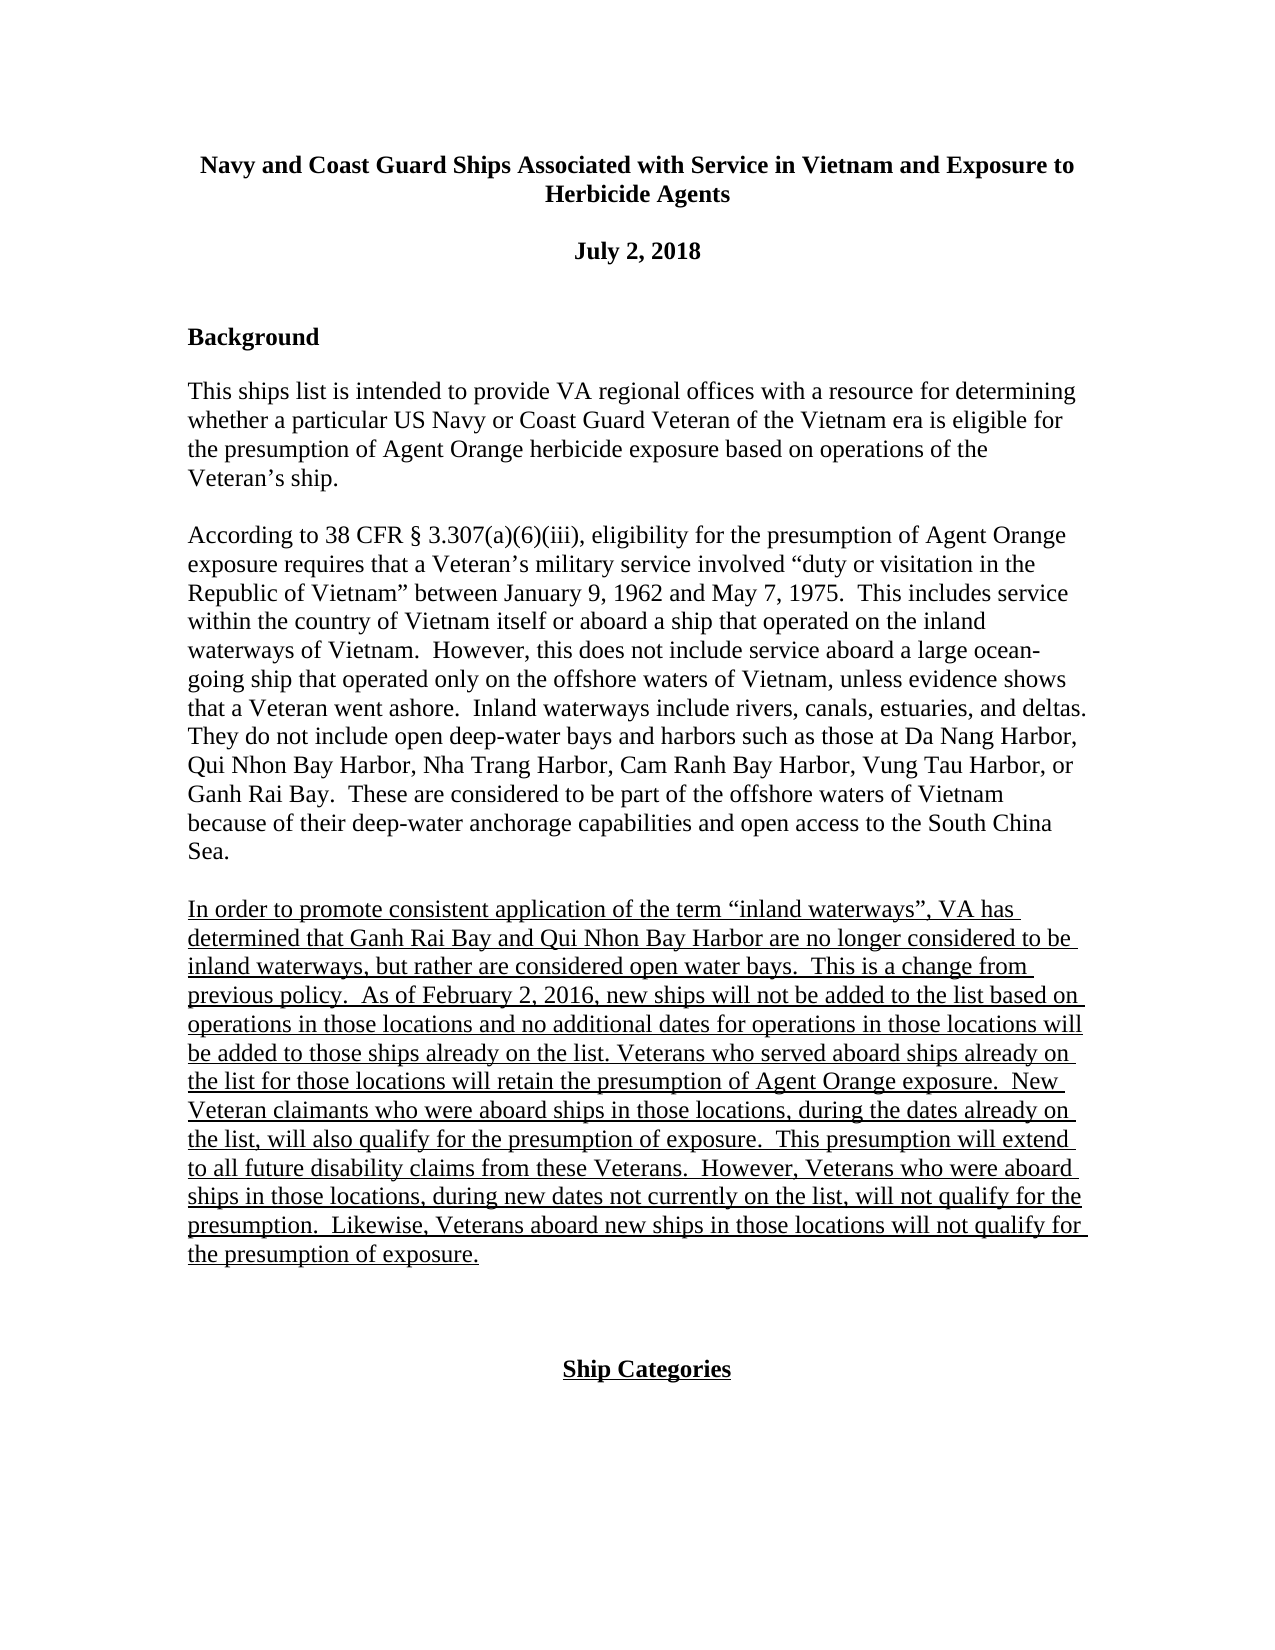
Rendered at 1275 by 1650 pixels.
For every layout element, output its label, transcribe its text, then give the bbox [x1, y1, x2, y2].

text Navy and Coast Guard Ships Associated with Service in Vietnam and Exposure to Herbicide Agents [187, 150, 1087, 207]
text In order to promote consistent application of the term “inland waterways”, VA has determined that Ganh Rai Bay and Qui Nhon Bay Harbor are no longer considered to be inland waterways, but rather are considered open water bays. This is a change from previous policy. As of February 2, 2016, new ships will not be added to the list based on operations in those locations and no additional dates for operations in those locations will be added to those ships already on the list. Veterans who served aboard ships already on the list for those locations will retain the presumption of Agent Orange exposure. New Veteran claimants who were aboard ships in those locations, during the dates already on the list, will also qualify for the presumption of exposure. This presumption will extend to all future disability claims from these Veterans. However, Veterans who were aboard ships in those locations, during new dates not currently on the list, will not qualify for the presumption. Likewise, Veterans aboard new ships in those locations will not qualify for the presumption of exposure. [187, 894, 1087, 1235]
text July 2, 2018 [187, 236, 1087, 265]
text Ship Categories [487, 1354, 1087, 1383]
text This ships list is intended to provide VA regional offices with a resource for determining whether a particular US Navy or Coast Guard Veteran of the Vietnam era is eligible for the presumption of Agent Orange herbicide exposure based on operations of the Veteran’s ship. [187, 376, 1087, 491]
text According to 38 CFR § 3.307(a)(6)(iii), eligibility for the presumption of Agent Orange exposure requires that a Veteran’s military service involved “duty or visitation in the Republic of Vietnam” between January 9, 1962 and May 7, 1975. This includes service within the country of Vietnam itself or aboard a ship that operated on the inland waterways of Vietnam. However, this does not include service aboard a large ocean-going ship that operated only on the offshore waters of Vietnam, unless evidence shows that a Veteran went ashore. Inland waterways include rivers, canals, estuaries, and deltas. They do not include open deep-water bays and harbors such as those at Da Nang Harbor, Qui Nhon Bay Harbor, Nha Trang Harbor, Cam Ranh Bay Harbor, Vung Tau Harbor, or Ganh Rai Bay. These are considered to be part of the offshore waters of Vietnam because of their deep-water anchorage capabilities and open access to the South China Sea. [187, 520, 1087, 865]
text Background [187, 322, 1087, 351]
